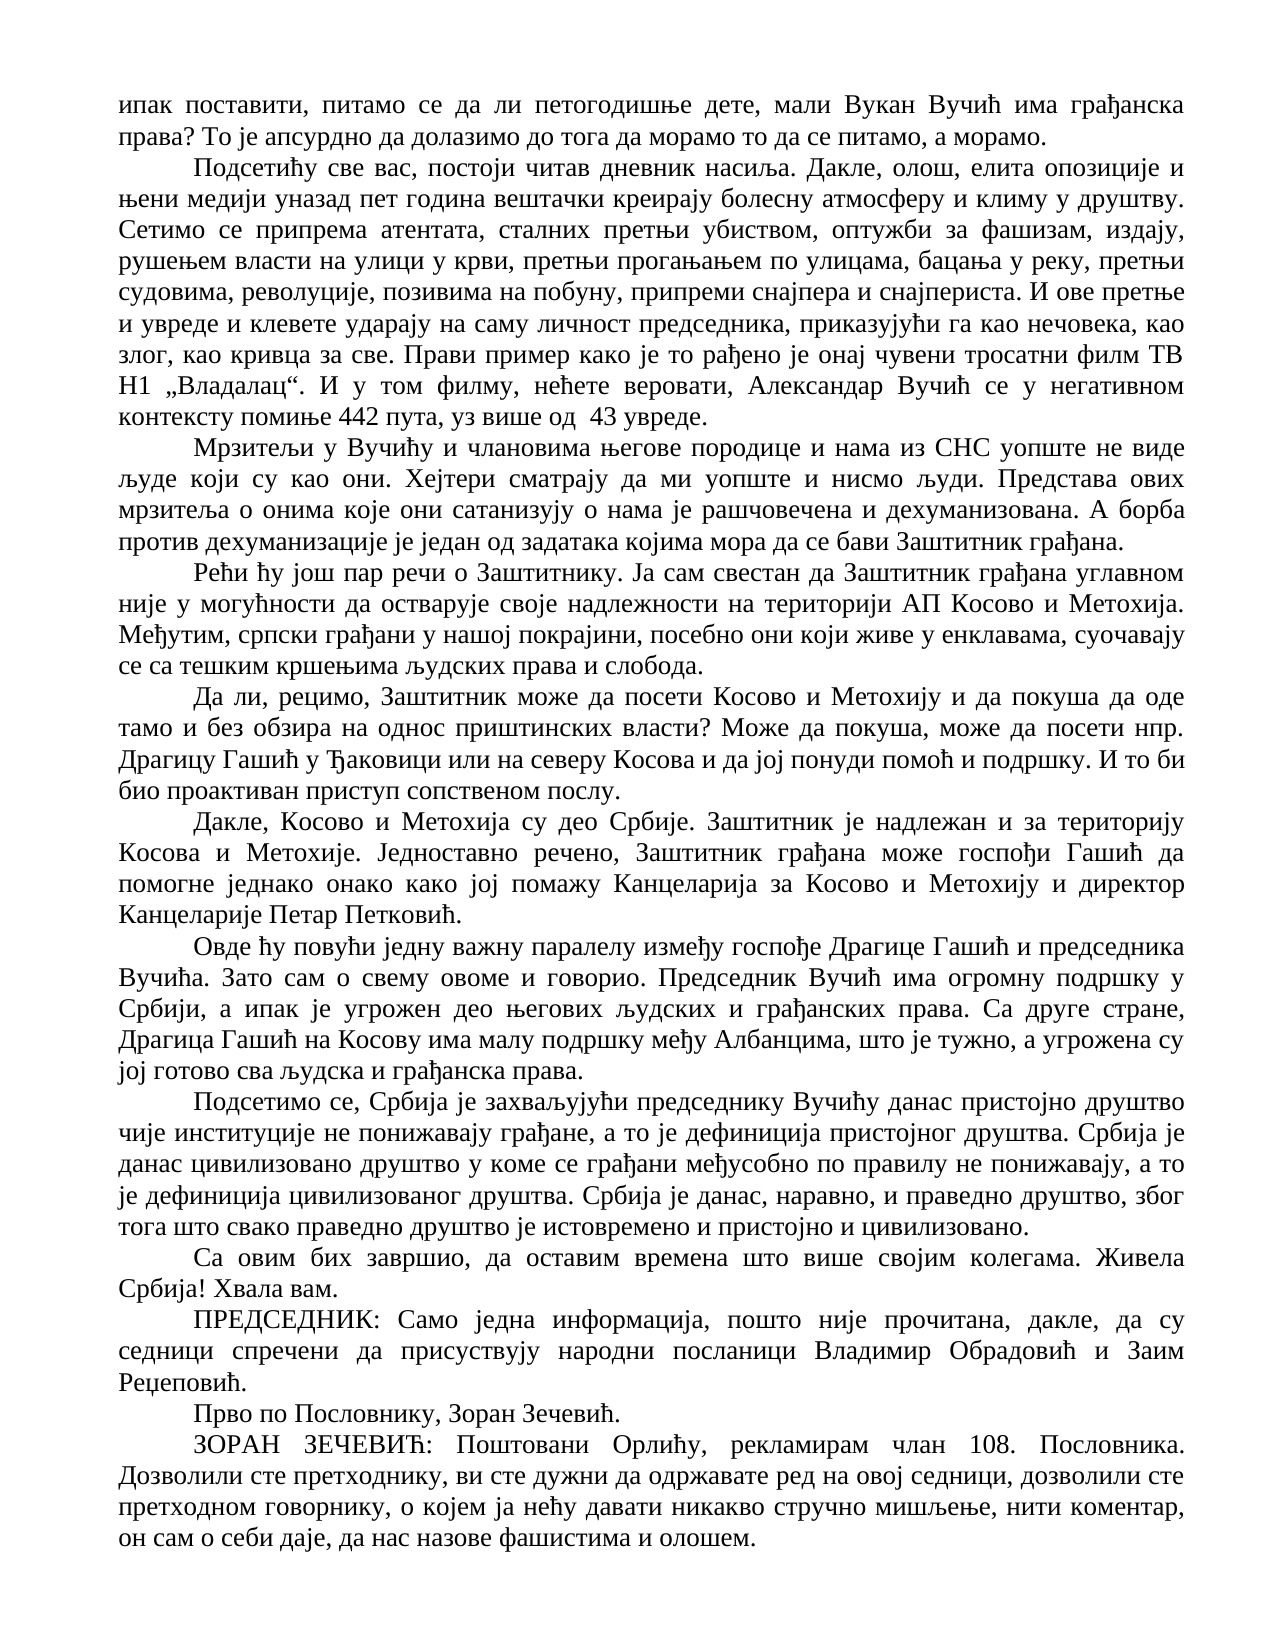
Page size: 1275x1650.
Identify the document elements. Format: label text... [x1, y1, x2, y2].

text Овде ћу повући једну важну паралелу између госпође Драгице Гашић и председника Вучића. Зато сам о свему овоме и говорио. Председник Вучић има огромну подршку у Србији, а ипак је угрожен део његових људских и грађанских права. Са друге стране, Драгица Гашић на Косову има малу подршку међу Албанцима, што је тужно, а угрожена су јој готово сва људска и грађанска права. [118, 929, 1186, 1085]
text ЗОРАН ЗЕЧЕВИЋ: Поштовани Орлићу, рекламирам члан 108. Пословника. Дозволили сте претходнику, ви сте дужни да одржавате ред на овој седници, дозволили сте претходном говорнику, о којем ја нећу давати никакво стручно мишљење, нити коментар, он сам о себи даје, да нас назове фашистима и олошем. [118, 1428, 1186, 1552]
text Рећи ћу још пар речи о Заштитнику. Ја сам свестан да Заштитник грађана углавном није у могућности да остварује своје надлежности на територији АП Косово и Метохија. Међутим, српски грађани у нашој покрајини, посебно они који живе у енклавама, суочавају се са тешким кршењима људских права и слобода. [118, 556, 1186, 680]
text Мрзитељи у Вучићу и члановима његове породице и нама из СНС уопште не виде људе који су као они. Хејтери сматрају да ми уопште и нисмо људи. Представа ових мрзитеља о онима које они сатанизују о нама је рашчовечена и дехуманизована. А борба против дехуманизације је један од задатака којима мора да се бави Заштитник грађана. [118, 431, 1186, 556]
text Са овим бих завршио, да оставим времена што више својим колегама. Живела Србија! Хвала вам. [118, 1241, 1186, 1303]
text Да ли, рецимо, Заштитник може да посети Косово и Метохију и да покуша да оде тамо и без обзира на однос приштинских власти? Може да покуша, може да посети нпр. Драгицу Гашић у Ђаковици или на северу Косова и да јој понуди помоћ и подршку. И то би био проактиван приступ сопственом послу. [118, 680, 1186, 805]
text Прво по Пословнику, Зоран Зечевић. [118, 1397, 1186, 1428]
text ПРЕДСЕДНИК: Само једна информација, пошто није прочитана, дакле, да су седници спречени да присуствују народни посланици Владимир Обрадовић и Заим Реџеповић. [118, 1303, 1186, 1397]
text Подсетићу све вас, постоји читав дневник насиља. Дакле, олош, елита опозиције и њени медији уназад пет година вештачки креирају болесну атмосферу и климу у друштву. Сетимо се припрема атентата, сталних претњи убиством, оптужби за фашизам, издају, рушењем власти на улици у крви, претњи прогањањем по улицама, бацања у реку, претњи судовима, револуције, позивима на побуну, припреми снајпера и снајпериста. И ове претње и увреде и клевете ударају на саму личност председника, приказујући га као нечовека, као злог, као кривца за све. Прави пример како је то рађено је онај чувени тросатни филм ТВ Н1 „Владалац“. И у том филму, нећете веровати, Александар Вучић се у негативном контексту помиње 442 пута, уз више од 43 увреде. [118, 151, 1186, 431]
text Подсетимо се, Србија је захваљујући председнику Вучићу данас пристојно друштво чије институције не понижавају грађане, а то је дефиниција пристојног друштва. Србија је данас цивилизовано друштво у коме се грађани међусобно по правилу не понижавају, а то је дефиниција цивилизованог друштва. Србија је данас, наравно, и праведно друштво, због тога што свако праведно друштво је истовремено и пристојно и цивилизовано. [118, 1085, 1186, 1241]
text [118, 89, 1186, 151]
text Дакле, Косово и Метохија су део Србије. Заштитник је надлежан и за територију Косова и Метохије. Једноставно речено, Заштитник грађана може госпођи Гашић да помогне једнако онако како јој помажу Канцеларија за Косово и Метохију и директор Канцеларије Петар Петковић. [118, 805, 1186, 929]
